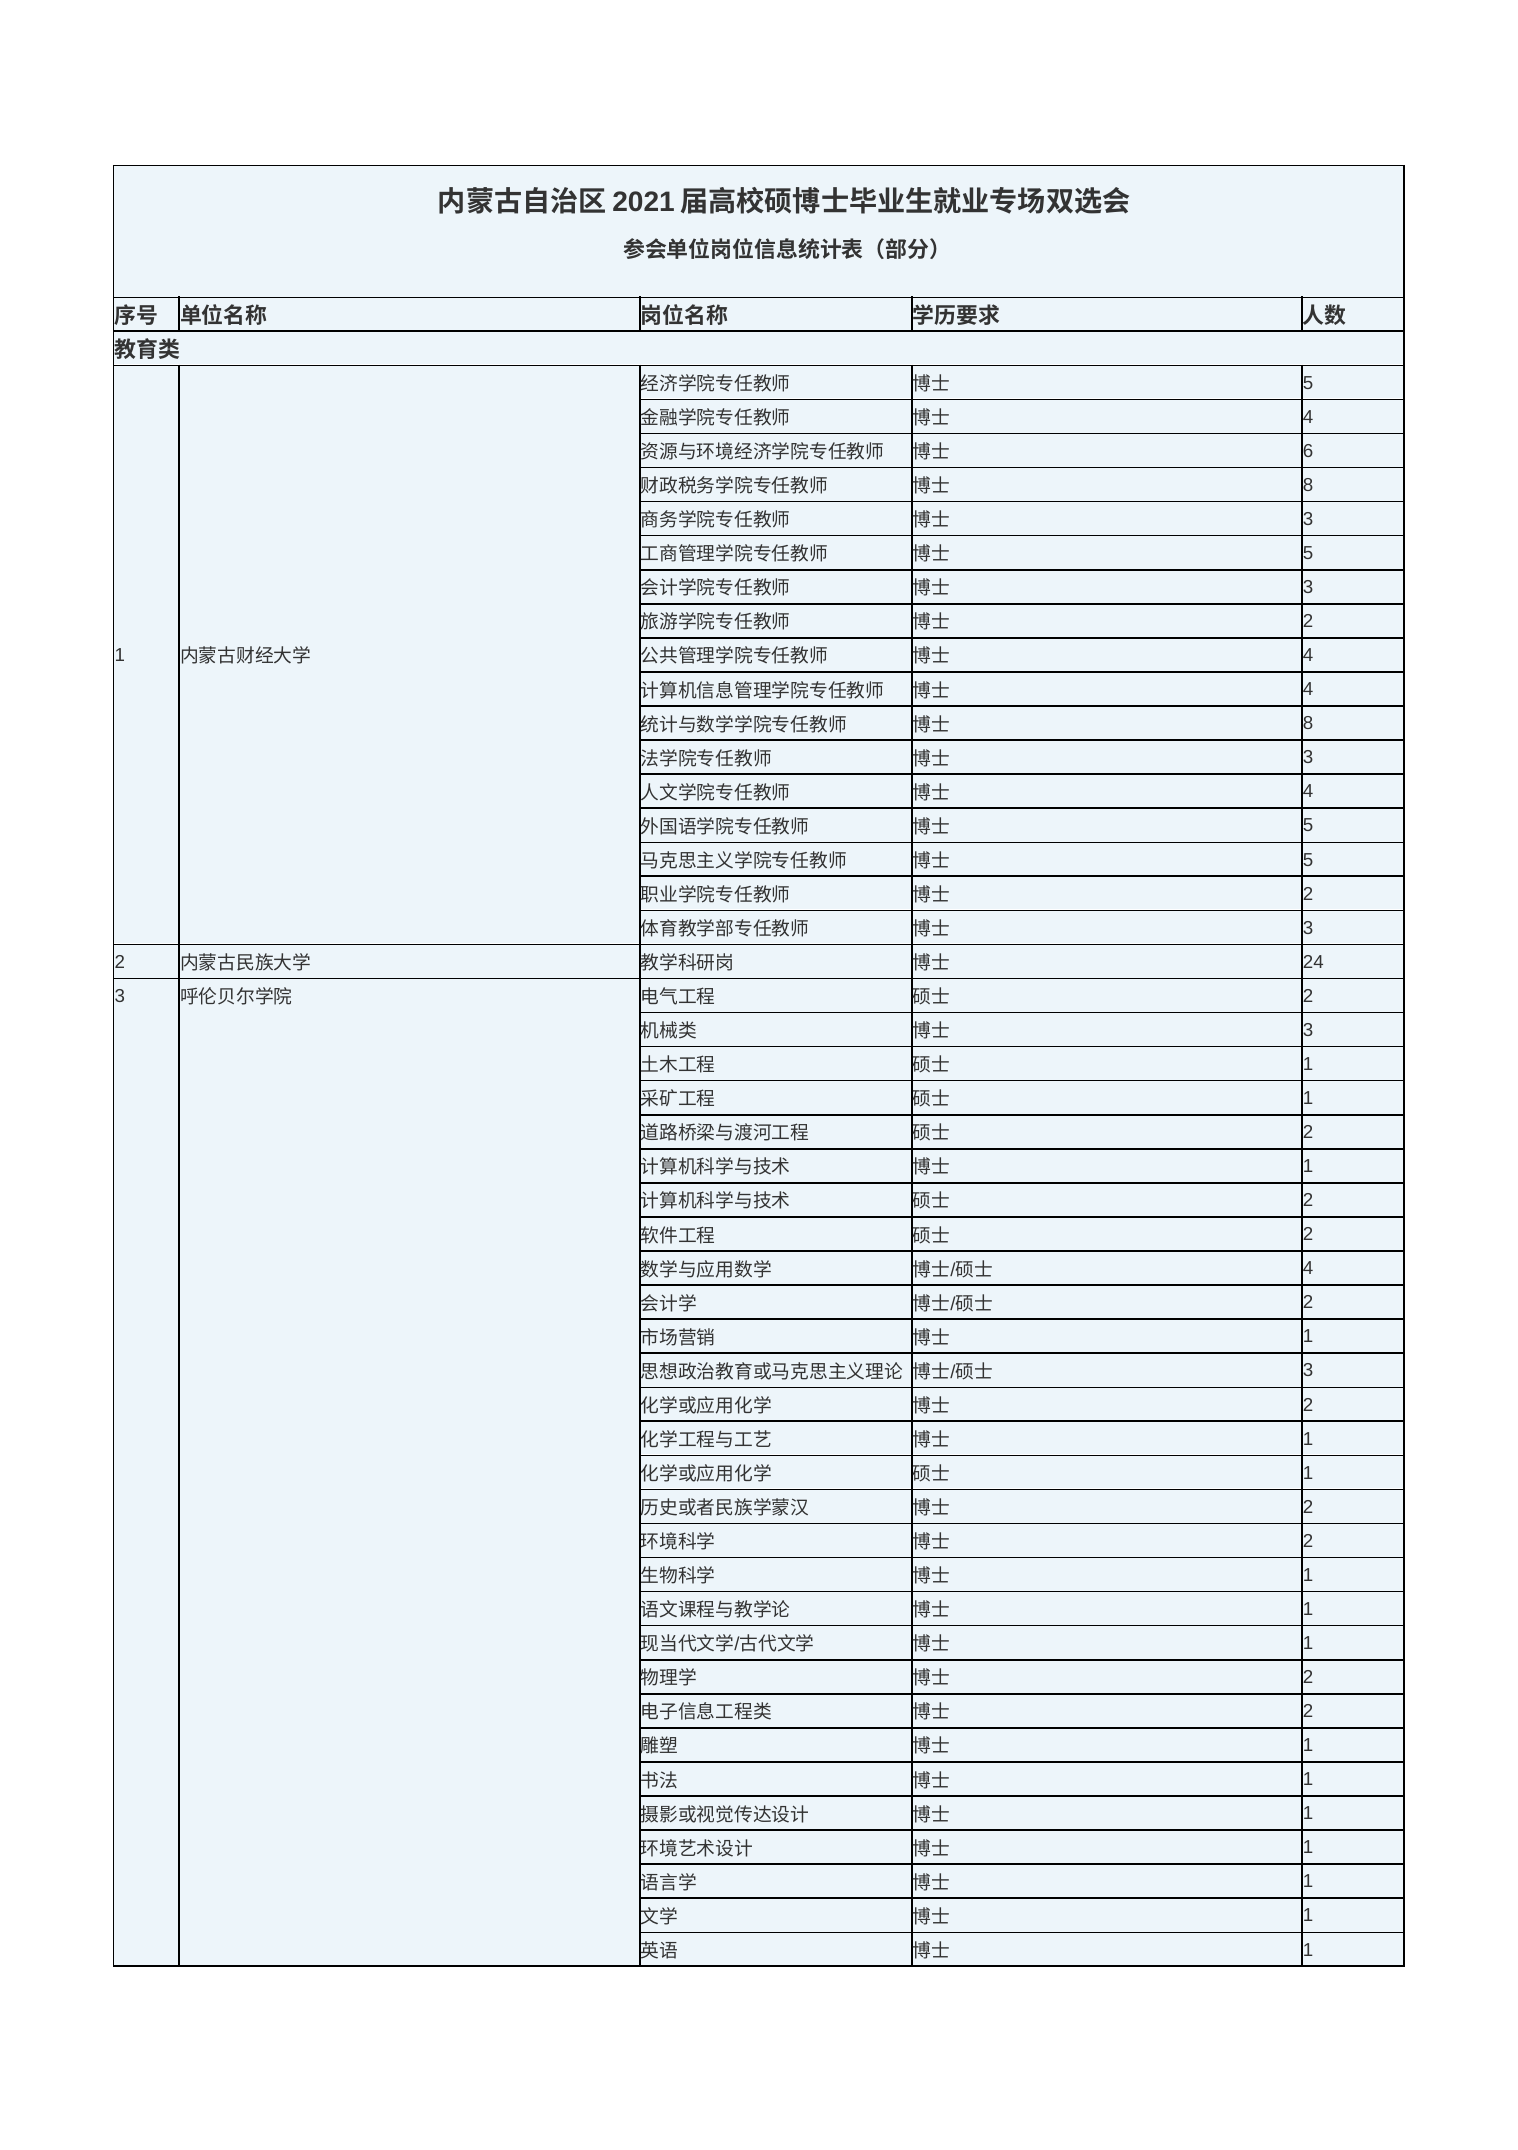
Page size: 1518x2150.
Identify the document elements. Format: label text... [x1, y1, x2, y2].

table_cell 2 [1303, 1218, 1403, 1250]
table_cell 英语 [641, 1933, 911, 1965]
table_cell 1 [1303, 1797, 1403, 1829]
table_cell 序号 [114, 298, 178, 330]
table_cell 博士 [913, 639, 1301, 671]
table_cell 摄影或视觉传达设计 [641, 1797, 911, 1829]
table_cell 博士 [913, 1490, 1301, 1523]
table_cell 雕塑 [641, 1729, 911, 1761]
table_cell 机械类 [641, 1013, 911, 1046]
table_cell 2 [1303, 1116, 1403, 1148]
table_cell 博士 [913, 1933, 1301, 1965]
table_cell 2 [1303, 1184, 1403, 1216]
table_cell 博士 [913, 707, 1301, 739]
table_cell 3 [114, 979, 178, 1965]
table_cell 土木工程 [641, 1047, 911, 1080]
table_cell 硕士 [913, 1047, 1301, 1080]
table_cell 计算机科学与技术 [641, 1150, 911, 1182]
table_cell 5 [1303, 536, 1403, 569]
table_cell 物理学 [641, 1661, 911, 1693]
table_cell 4 [1303, 639, 1403, 671]
table_cell 硕士 [913, 1456, 1301, 1488]
table_cell 24 [1303, 945, 1403, 978]
table_cell 博士 [913, 1865, 1301, 1897]
table_cell 旅游学院专任教师 [641, 605, 911, 637]
table_cell 3 [1303, 1354, 1403, 1386]
table_cell 2 [1303, 1524, 1403, 1557]
table_cell 博士 [913, 945, 1301, 978]
table_cell 3 [1303, 741, 1403, 773]
table_cell 5 [1303, 366, 1403, 398]
table_cell 岗位名称 [641, 298, 911, 330]
table_cell 博士 [913, 1797, 1301, 1829]
table_cell 语文课程与教学论 [641, 1592, 911, 1625]
table_cell 博士 [913, 1013, 1301, 1046]
table_cell 会计学院专任教师 [641, 571, 911, 603]
table_cell 3 [1303, 502, 1403, 535]
table_cell 博士 [913, 1899, 1301, 1931]
table_cell 博士 [913, 366, 1301, 398]
table_cell 现当代文学/古代文学 [641, 1626, 911, 1659]
table_cell 2 [1303, 605, 1403, 637]
table_cell 2 [114, 945, 178, 978]
table_cell 4 [1303, 1252, 1403, 1284]
table_cell 文学 [641, 1899, 911, 1931]
table_cell 公共管理学院专任教师 [641, 639, 911, 671]
table_cell 2 [1303, 1661, 1403, 1693]
table_cell 2 [1303, 979, 1403, 1012]
table_cell 教育类 [114, 332, 1403, 364]
table_cell 法学院专任教师 [641, 741, 911, 773]
table_cell 人文学院专任教师 [641, 775, 911, 807]
table_cell 内蒙古财经大学 [180, 366, 639, 943]
table_cell 6 [1303, 434, 1403, 467]
table_cell 博士/硕士 [913, 1354, 1301, 1386]
table_cell 博士 [913, 741, 1301, 773]
table_cell 博士 [913, 1729, 1301, 1761]
table_cell 化学或应用化学 [641, 1388, 911, 1420]
table_cell 博士 [913, 911, 1301, 943]
table_cell 博士 [913, 1763, 1301, 1795]
table_cell 博士 [913, 1524, 1301, 1557]
table_cell 内蒙古民族大学 [180, 945, 639, 978]
table_cell 博士 [913, 809, 1301, 841]
table_cell 会计学 [641, 1286, 911, 1318]
table_cell 2 [1303, 877, 1403, 909]
table_cell 博士 [913, 1150, 1301, 1182]
table_cell 生物科学 [641, 1558, 911, 1591]
table_cell 博士 [913, 1695, 1301, 1727]
table_cell 电子信息工程类 [641, 1695, 911, 1727]
table_cell 环境科学 [641, 1524, 911, 1557]
table_header 内蒙古自治区2021届高校硕博士毕业生就业专场双选会 参会单位岗位信息统计表（部分） [114, 166, 1403, 296]
table_cell 金融学院专任教师 [641, 400, 911, 433]
table_cell 化学或应用化学 [641, 1456, 911, 1488]
table_cell 思想政治教育或马克思主义理论 [641, 1354, 911, 1386]
table_cell 历史或者民族学蒙汉 [641, 1490, 911, 1523]
table_cell 1 [1303, 1763, 1403, 1795]
table_cell 2 [1303, 1695, 1403, 1727]
table_cell 外国语学院专任教师 [641, 809, 911, 841]
table_cell 博士 [913, 1422, 1301, 1454]
table_cell 博士 [913, 571, 1301, 603]
table_cell 1 [1303, 1150, 1403, 1182]
table_cell 5 [1303, 843, 1403, 875]
table_cell 职业学院专任教师 [641, 877, 911, 909]
table_cell 1 [1303, 1899, 1403, 1931]
table_cell 8 [1303, 707, 1403, 739]
table_cell 采矿工程 [641, 1081, 911, 1114]
table_cell 1 [1303, 1047, 1403, 1080]
table_cell 教学科研岗 [641, 945, 911, 978]
table_cell 博士 [913, 434, 1301, 467]
table_cell 博士 [913, 1831, 1301, 1863]
table_cell 博士 [913, 843, 1301, 875]
table_cell 体育教学部专任教师 [641, 911, 911, 943]
table_cell 1 [1303, 1320, 1403, 1352]
table_cell 3 [1303, 1013, 1403, 1046]
table_cell 学历要求 [913, 298, 1301, 330]
table_cell 5 [1303, 809, 1403, 841]
table_cell 博士 [913, 877, 1301, 909]
table_cell 语言学 [641, 1865, 911, 1897]
table_cell 电气工程 [641, 979, 911, 1012]
table_cell 书法 [641, 1763, 911, 1795]
table_cell 软件工程 [641, 1218, 911, 1250]
table_cell 博士 [913, 1558, 1301, 1591]
table_cell 人数 [1303, 298, 1403, 330]
table_cell 1 [1303, 1865, 1403, 1897]
table_cell 1 [1303, 1422, 1403, 1454]
table_cell 化学工程与工艺 [641, 1422, 911, 1454]
table_cell 博士/硕士 [913, 1252, 1301, 1284]
table_cell 1 [1303, 1456, 1403, 1488]
table_cell 资源与环境经济学院专任教师 [641, 434, 911, 467]
table_cell 工商管理学院专任教师 [641, 536, 911, 569]
table_cell 硕士 [913, 1116, 1301, 1148]
table_cell 1 [1303, 1831, 1403, 1863]
table_cell 计算机信息管理学院专任教师 [641, 673, 911, 705]
table_cell 博士 [913, 1592, 1301, 1625]
table_cell 马克思主义学院专任教师 [641, 843, 911, 875]
table_cell 统计与数学学院专任教师 [641, 707, 911, 739]
table_cell 环境艺术设计 [641, 1831, 911, 1863]
table_cell 博士 [913, 468, 1301, 501]
table_cell 硕士 [913, 1184, 1301, 1216]
table_cell 博士 [913, 536, 1301, 569]
table_cell 博士/硕士 [913, 1286, 1301, 1318]
table_cell 2 [1303, 1286, 1403, 1318]
table_cell 数学与应用数学 [641, 1252, 911, 1284]
table_cell 硕士 [913, 1081, 1301, 1114]
table_cell 财政税务学院专任教师 [641, 468, 911, 501]
table_cell 商务学院专任教师 [641, 502, 911, 535]
table_cell 博士 [913, 1626, 1301, 1659]
table_cell 博士 [913, 400, 1301, 433]
table_cell 1 [1303, 1933, 1403, 1965]
table_cell 4 [1303, 673, 1403, 705]
table_cell 1 [1303, 1081, 1403, 1114]
table_cell 呼伦贝尔学院 [180, 979, 639, 1965]
table_cell 经济学院专任教师 [641, 366, 911, 398]
table_cell 博士 [913, 1388, 1301, 1420]
table_cell 硕士 [913, 979, 1301, 1012]
table_cell 道路桥梁与渡河工程 [641, 1116, 911, 1148]
table_cell 1 [1303, 1626, 1403, 1659]
table_cell 市场营销 [641, 1320, 911, 1352]
table_cell 2 [1303, 1490, 1403, 1523]
table_cell 博士 [913, 605, 1301, 637]
table_cell 博士 [913, 775, 1301, 807]
table_cell 1 [1303, 1592, 1403, 1625]
table_cell 1 [1303, 1558, 1403, 1591]
table_cell 1 [114, 366, 178, 943]
table_cell 博士 [913, 673, 1301, 705]
table_cell 3 [1303, 911, 1403, 943]
table_cell 博士 [913, 1320, 1301, 1352]
table_cell 4 [1303, 775, 1403, 807]
table_cell 1 [1303, 1729, 1403, 1761]
table_cell 4 [1303, 400, 1403, 433]
table_cell 硕士 [913, 1218, 1301, 1250]
table_cell 单位名称 [180, 298, 639, 330]
table_cell 8 [1303, 468, 1403, 501]
table_cell 3 [1303, 571, 1403, 603]
table_cell 计算机科学与技术 [641, 1184, 911, 1216]
table_cell 博士 [913, 502, 1301, 535]
table_cell 2 [1303, 1388, 1403, 1420]
table_cell 博士 [913, 1661, 1301, 1693]
